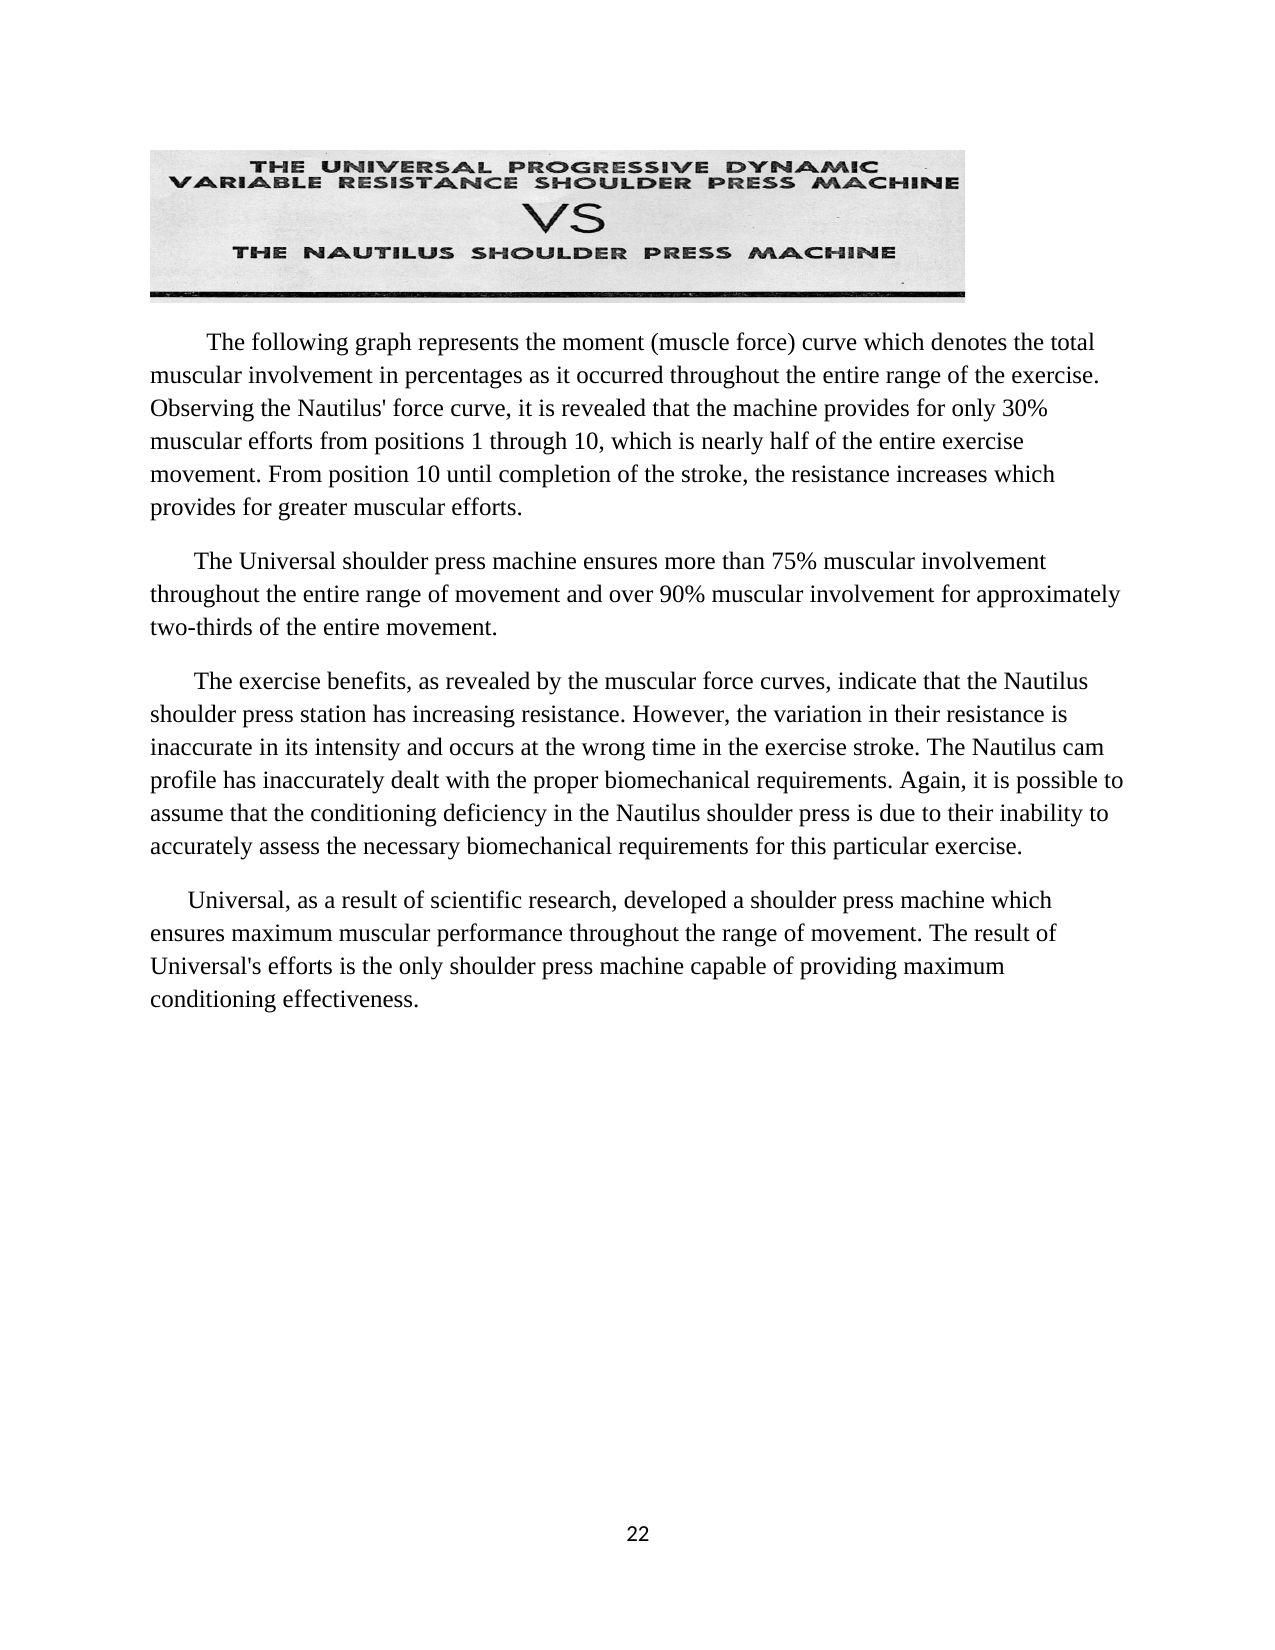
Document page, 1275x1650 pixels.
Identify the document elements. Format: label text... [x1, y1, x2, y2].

text Universal, as a result of scientific research, developed a shoulder press machine which ensures maximum muscular performance throughout the range of movement. The result of Universal's efforts is the only shoulder press machine capable of providing maximum conditioning effectiveness. [150, 885, 1125, 1013]
text The exercise benefits, as revealed by the muscular force curves, indicate that the Nautilus shoulder press station has increasing resistance. However, the variation in their resistance is inaccurate in its intensity and occurs at the wrong time in the exercise stroke. The Nautilus cam profile has inaccurately dealt with the proper biomechanical requirements. Again, it is possible to assume that the conditioning deficiency in the Nautilus shoulder press is due to their inability to accurately assess the necessary biomechanical requirements for this particular exercise. [150, 666, 1125, 860]
text The Universal shoulder press machine ensures more than 75% muscular involvement throughout the entire range of movement and over 90% muscular involvement for approximately two-thirds of the entire movement. [150, 546, 1125, 641]
picture [150, 150, 966, 303]
text The following graph represents the moment (muscle force) curve which denotes the total muscular involvement in percentages as it occurred throughout the entire range of the exercise. Observing the Nautilus' force curve, it is revealed that the machine provides for only 30% muscular efforts from positions 1 through 10, which is nearly half of the entire exercise movement. From position 10 until completion of the stroke, the resistance increases which provides for greater muscular efforts. [150, 327, 1125, 521]
